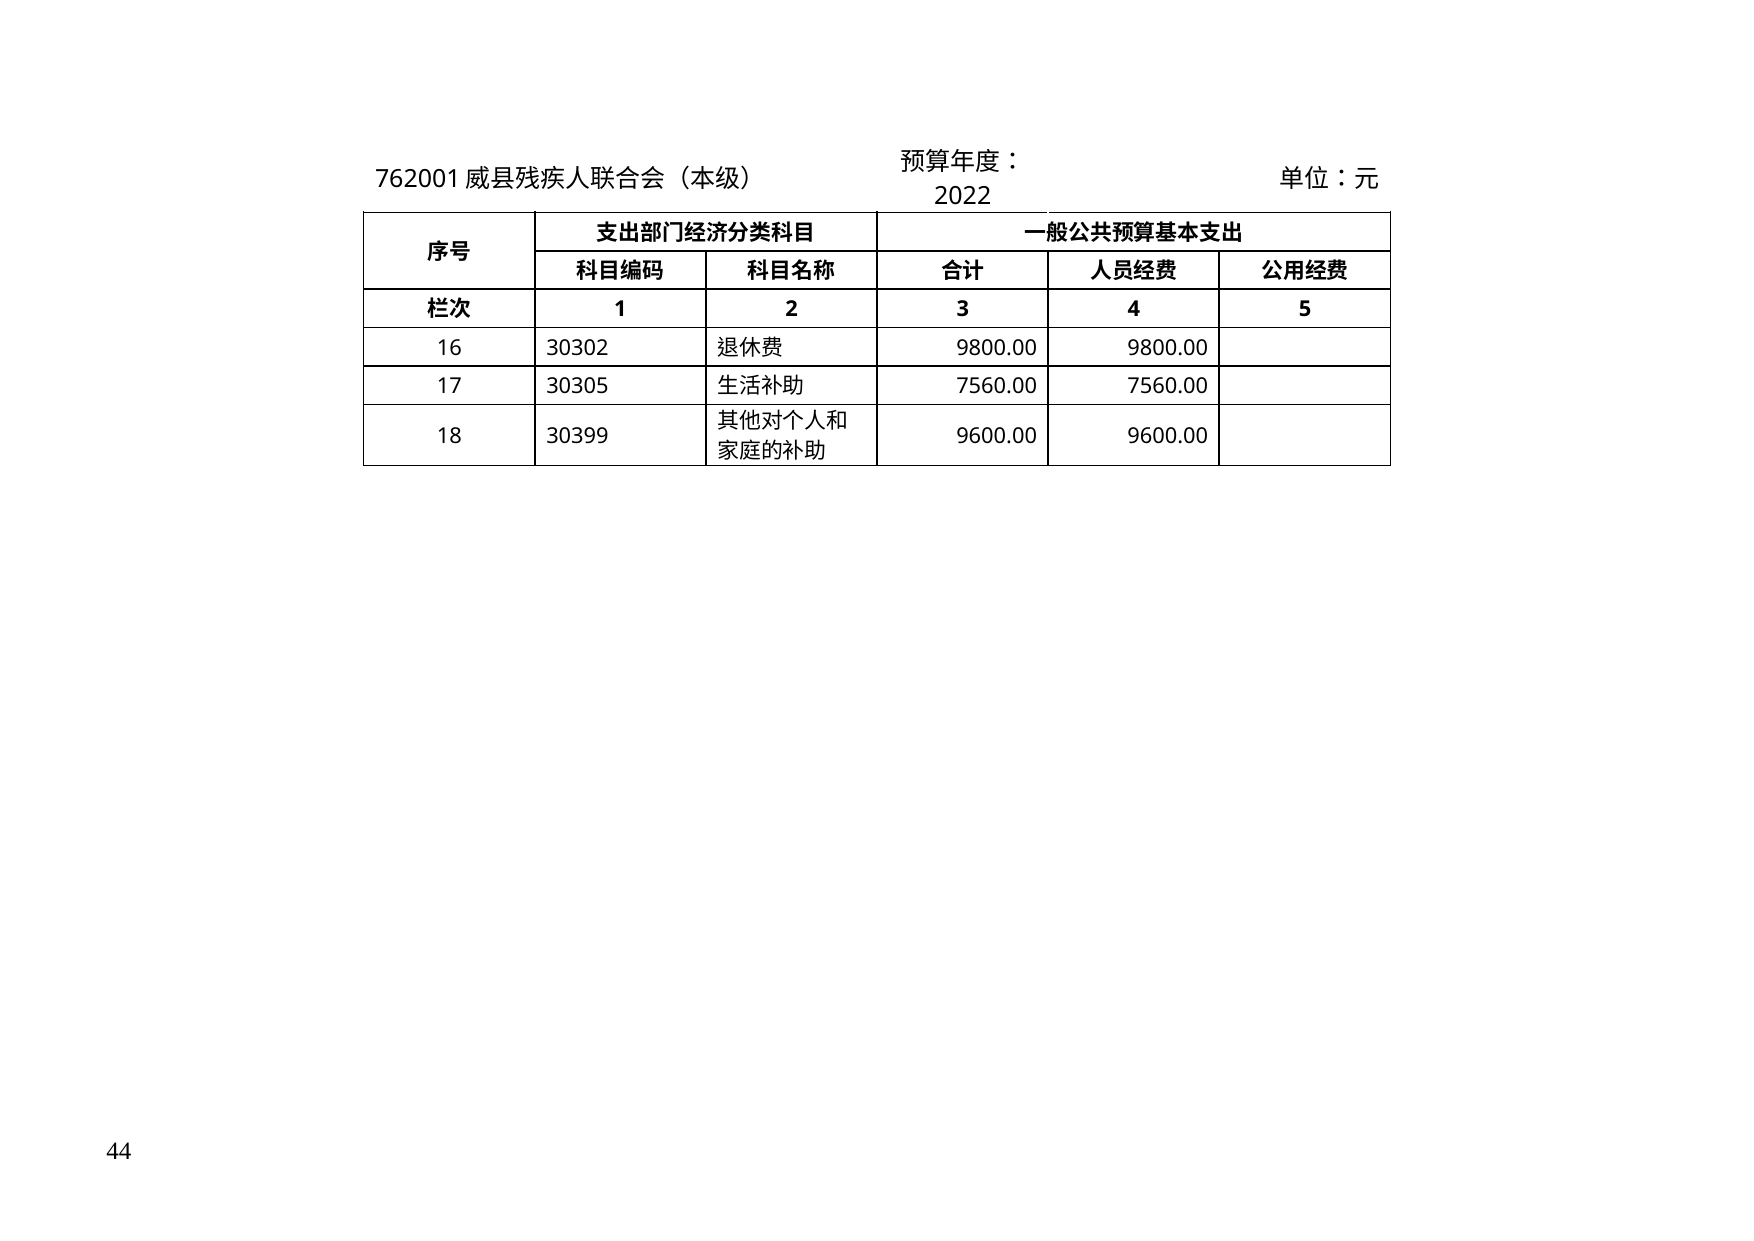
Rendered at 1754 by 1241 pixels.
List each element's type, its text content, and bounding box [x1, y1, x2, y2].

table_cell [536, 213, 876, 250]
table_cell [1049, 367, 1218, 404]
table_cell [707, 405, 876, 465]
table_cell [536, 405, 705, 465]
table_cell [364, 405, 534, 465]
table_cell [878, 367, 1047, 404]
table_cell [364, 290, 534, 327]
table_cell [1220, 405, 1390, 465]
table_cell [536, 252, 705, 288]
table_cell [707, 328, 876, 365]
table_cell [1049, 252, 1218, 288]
table_header 762001威县残疾人联合会（本级） [364, 143, 876, 211]
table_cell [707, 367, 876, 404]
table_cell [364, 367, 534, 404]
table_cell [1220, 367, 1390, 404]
table_header 单位：元 [1049, 143, 1390, 211]
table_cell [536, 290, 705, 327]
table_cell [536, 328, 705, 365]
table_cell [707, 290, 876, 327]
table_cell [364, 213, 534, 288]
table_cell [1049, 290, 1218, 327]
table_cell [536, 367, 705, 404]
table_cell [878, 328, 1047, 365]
table_header 预算年度：2022 [878, 143, 1047, 211]
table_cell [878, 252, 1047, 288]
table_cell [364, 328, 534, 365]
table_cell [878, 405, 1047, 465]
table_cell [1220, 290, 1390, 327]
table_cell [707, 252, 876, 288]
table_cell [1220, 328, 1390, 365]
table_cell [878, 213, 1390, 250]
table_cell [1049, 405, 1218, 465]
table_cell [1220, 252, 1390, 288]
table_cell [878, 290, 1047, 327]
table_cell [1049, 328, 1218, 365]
